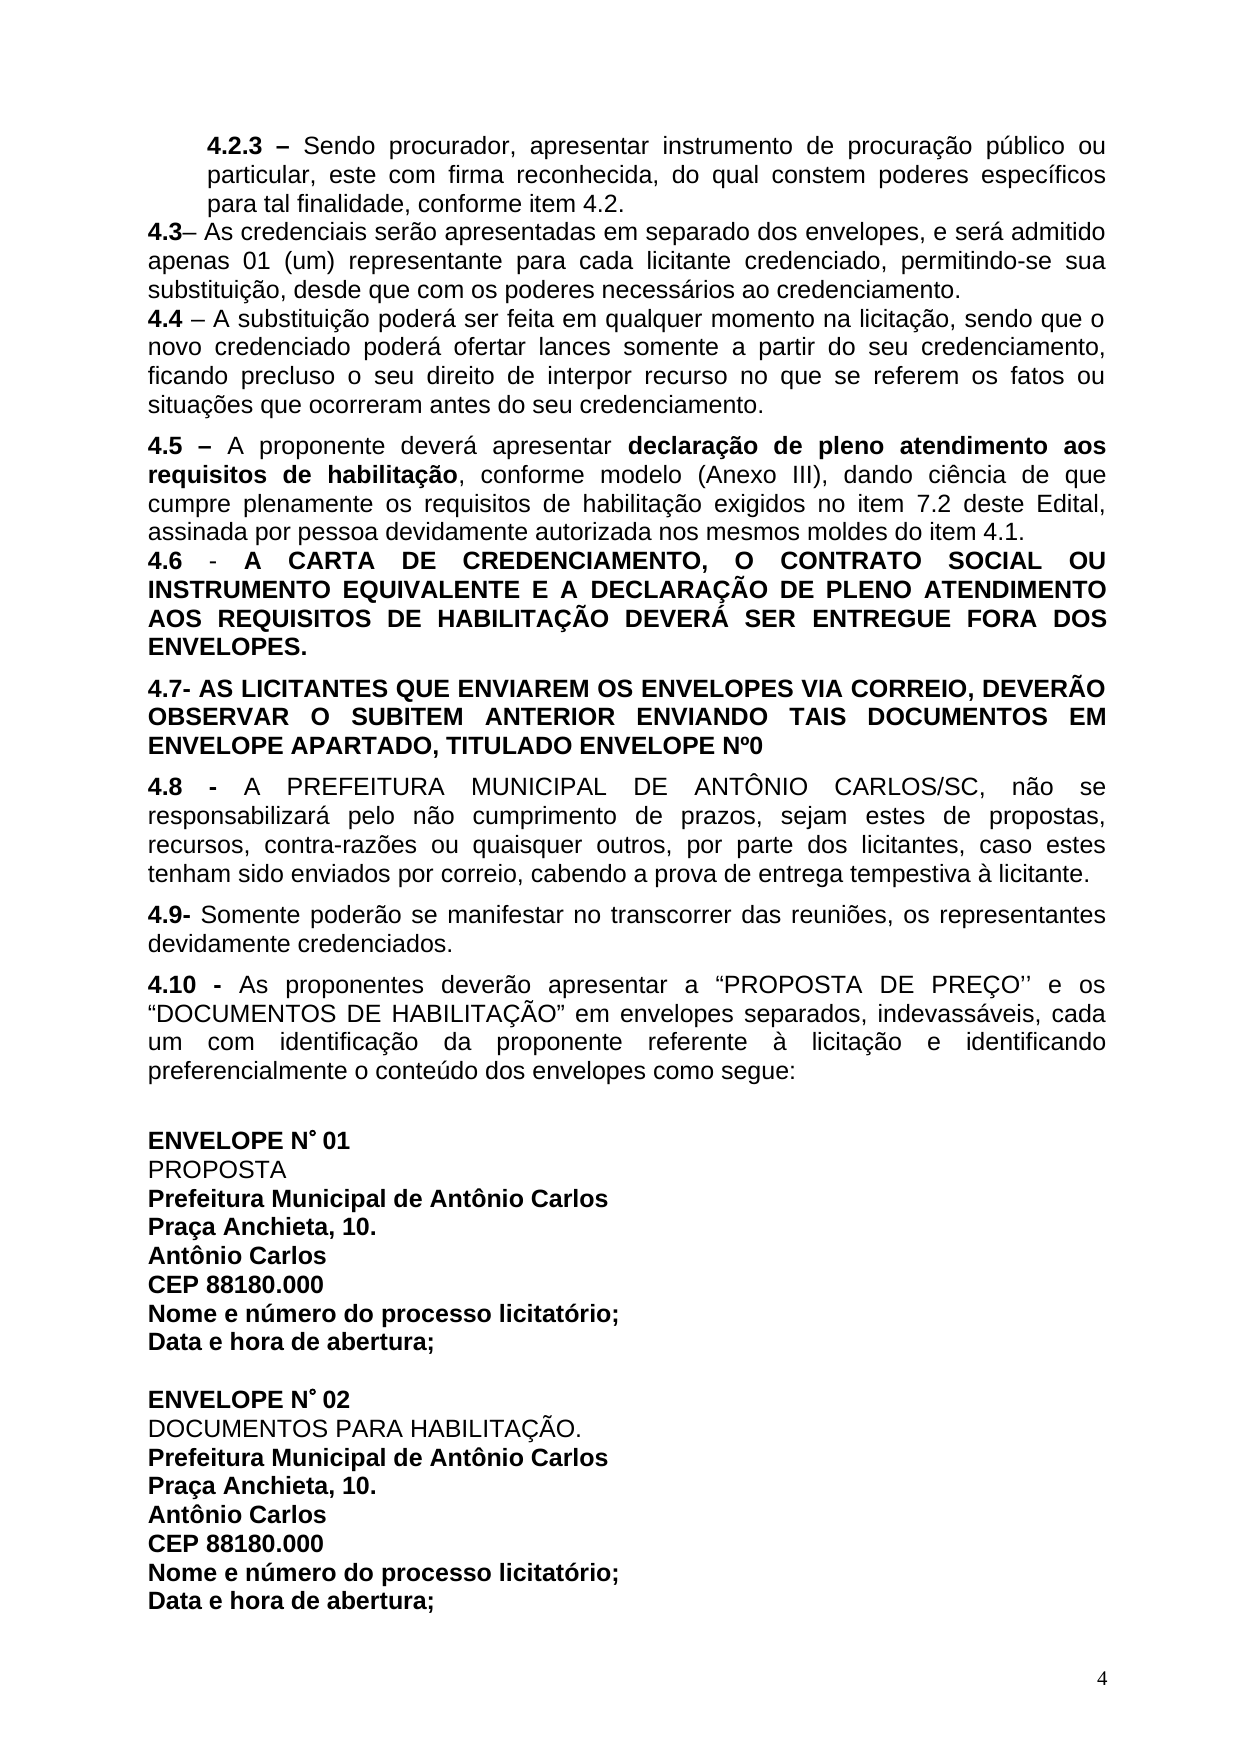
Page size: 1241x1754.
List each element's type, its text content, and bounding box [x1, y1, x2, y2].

text 4.8 - A PREFEITURA MUNICIPAL DE ANTÔNIO CARLOS/SC, não se responsabilizará pelo não cumprimento de prazos, sejam estes de propostas, recursos, contra-razões ou quaisquer outros, por parte dos licitantes, caso estes tenham sido enviados por correio, cabendo a prova de entrega tempestiva à licitante. [148, 772, 1107, 887]
text 4.5 – A proponente deverá apresentar declaração de pleno atendimento aos requisitos de habilitação, conforme modelo (Anexo III), dando ciência de que cumpre plenamente os requisitos de habilitação exigidos no item 7.2 deste Edital, assinada por pessoa devidamente autorizada nos mesmos moldes do item 4.1. [148, 431, 1107, 546]
text 4.7- AS LICITANTES QUE ENVIAREM OS ENVELOPES VIA CORREIO, DEVERÃO OBSERVAR O SUBITEM ANTERIOR ENVIANDO TAIS DOCUMENTOS EM ENVELOPE APARTADO, TITULADO ENVELOPE Nº0 [148, 673, 1107, 760]
text ENVELOPE N 01 [148, 1126, 1107, 1155]
text 4.10 - As proponentes deverão apresentar a “PROPOSTA DE PREÇO’’ e os “DOCUMENTOS DE HABILITAÇÃO” em envelopes separados, indevassáveis, cada um com identificação da proponente referente à licitação e identificando preferencialmente o conteúdo dos envelopes como segue: [148, 970, 1107, 1085]
text 4.6 - A CARTA DE CREDENCIAMENTO, O CONTRATO SOCIAL OU INSTRUMENTO EQUIVALENTE E A DECLARAÇÃO DE PLENO ATENDIMENTO AOS REQUISITOS DE HABILITAÇÃO DEVERÁ SER ENTREGUE FORA DOS ENVELOPES. [148, 546, 1107, 661]
text Prefeitura Municipal de Antônio Carlos [148, 1442, 1107, 1471]
text ENVELOPE N 02 [148, 1385, 1107, 1414]
text Data e hora de abertura; [148, 1586, 1107, 1615]
text 4.9- Somente poderão se manifestar no transcorrer das reuniões, os representantes devidamente credenciados. [148, 900, 1107, 957]
text Antônio Carlos [148, 1241, 1107, 1270]
text 4.4 – A substituição poderá ser feita em qualquer momento na licitação, sendo que o novo credenciado poderá ofertar lances somente a partir do seu credenciamento, ficando precluso o seu direito de interpor recurso no que se referem os fatos ou situações que ocorreram antes do seu credenciamento. [148, 303, 1107, 418]
text Prefeitura Municipal de Antônio Carlos [148, 1184, 1107, 1212]
text Data e hora de abertura; [148, 1327, 1107, 1356]
text 4.3– As credenciais serão apresentadas em separado dos envelopes, e será admitido apenas 01 (um) representante para cada licitante credenciado, permitindo-se sua substituição, desde que com os poderes necessários ao credenciamento. [148, 217, 1107, 303]
text Praça Anchieta, 10. [148, 1212, 1107, 1241]
text CEP 88180.000 [148, 1270, 1107, 1299]
text Antônio Carlos [148, 1500, 1107, 1529]
text CEP 88180.000 [148, 1529, 1107, 1557]
text 4.2.3 – Sendo procurador, apresentar instrumento de procuração público ou particular, este com firma reconhecida, do qual constem poderes específicos para tal finalidade, conforme item 4.2. [207, 131, 1107, 217]
text Nome e número do processo licitatório; [148, 1557, 1107, 1586]
text Nome e número do processo licitatório; [148, 1299, 1107, 1327]
text DOCUMENTOS PARA HABILITAÇÃO. [148, 1414, 1107, 1442]
text Praça Anchieta, 10. [148, 1471, 1107, 1500]
text PROPOSTA [148, 1155, 1107, 1184]
